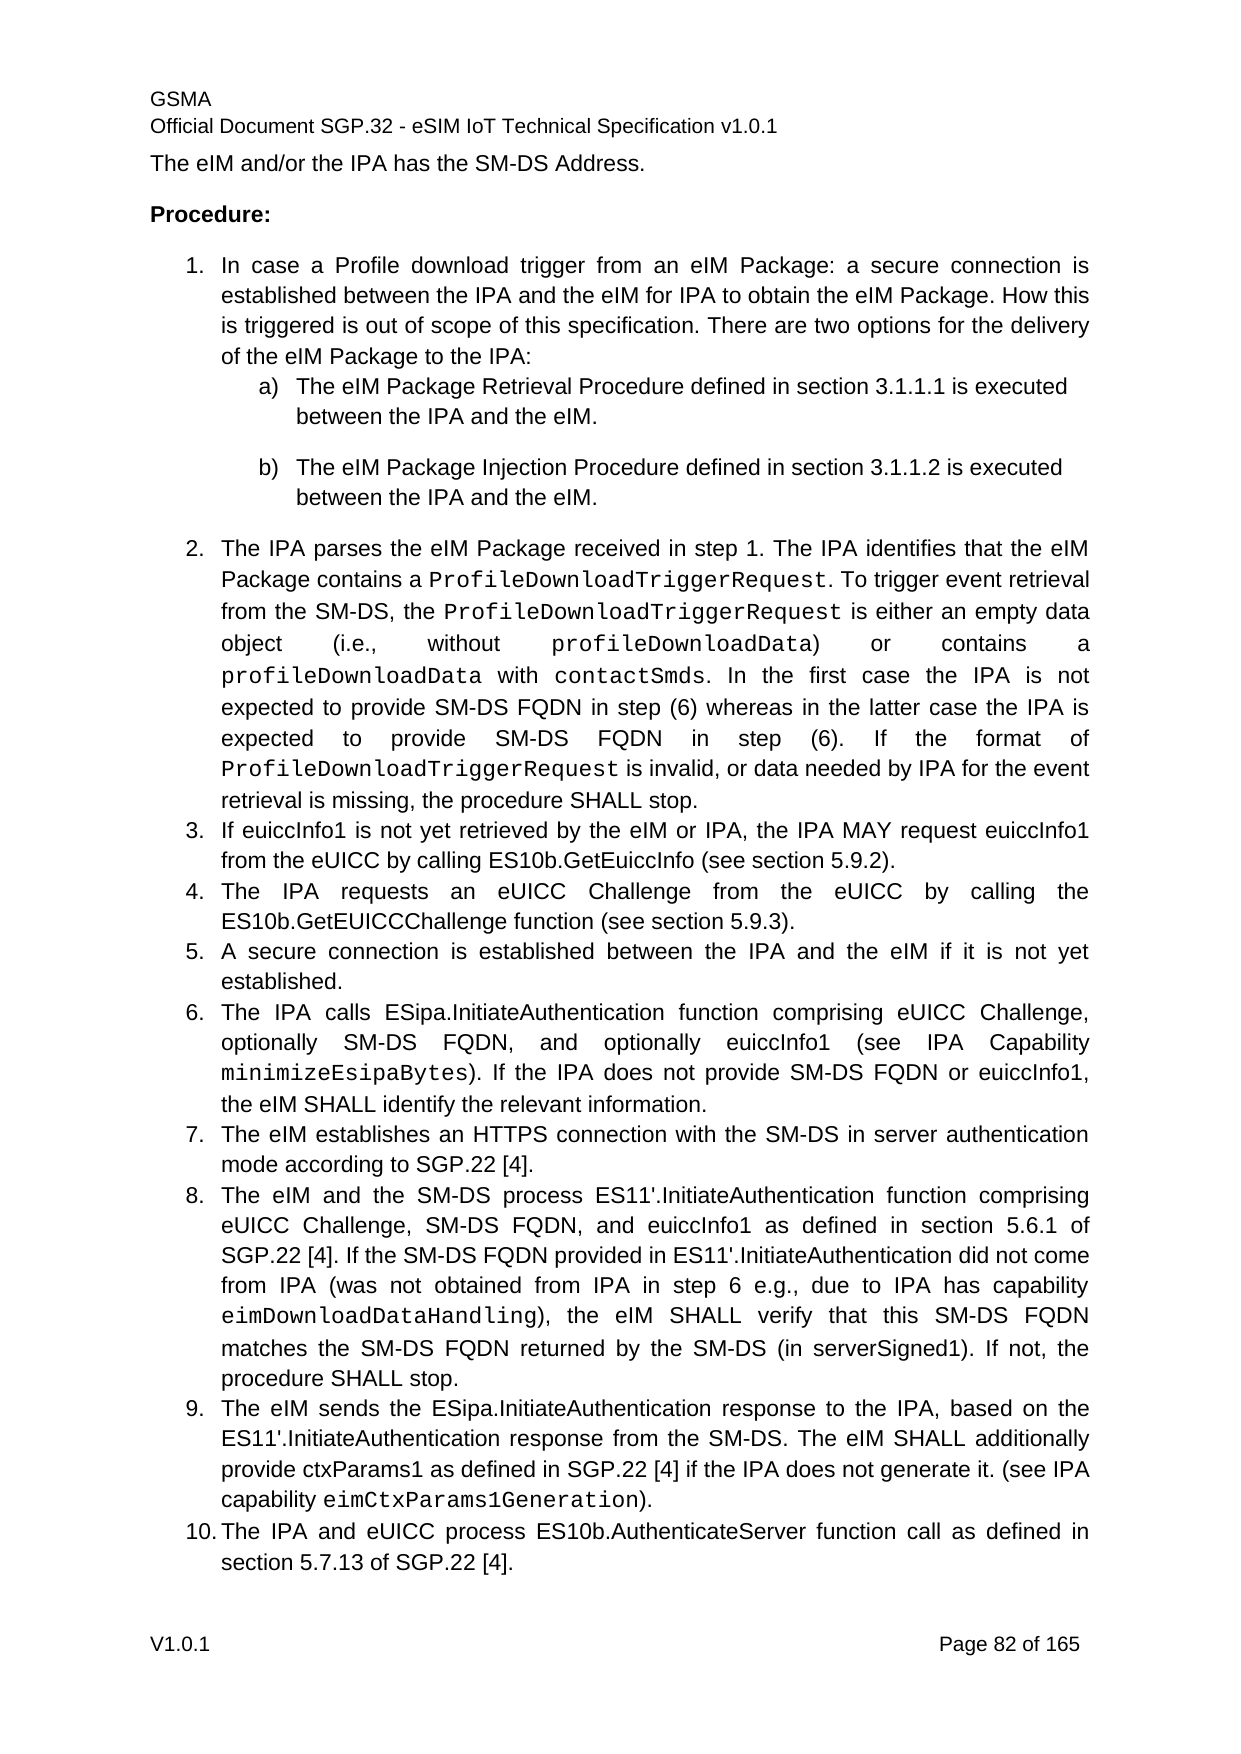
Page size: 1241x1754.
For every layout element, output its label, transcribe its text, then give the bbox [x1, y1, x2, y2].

list The IPA parses the eIM Package received in step 1. The IPA identifies that the eIM Package contains a ProfileDownloadTriggerRequest. To trigger event retrieval from the SM-DS, the ProfileDownloadTriggerRequest is either an empty data object (i.e., without profileDownloadData) or contains a profileDownloadData with contactSmds. In the first case the IPA is not expected to provide SM-DS FQDN in step (6) whereas in the latter case the IPA is expected to provide SM-DS FQDN in step (6). If the format of ProfileDownloadTriggerRequest is invalid, or data needed by IPA for the event retrieval is missing, the procedure SHALL stop. [185, 535, 1090, 813]
list A secure connection is established between the IPA and the eIM if it is not yet established. [185, 938, 1090, 994]
list The eIM and the SM-DS process ES11'.InitiateAuthentication function comprising eUICC Challenge, SM-DS FQDN, and euiccInfo1 as defined in section 5.6.1 of SGP.22 [4]. If the SM-DS FQDN provided in ES11'.InitiateAuthentication did not come from IPA (was not obtained from IPA in step 6 e.g., due to IPA has capability eimDownloadDataHandling), the eIM SHALL verify that this SM-DS FQDN matches the SM-DS FQDN returned by the SM-DS (in serverSigned1). If not, the procedure SHALL stop. [185, 1182, 1090, 1391]
text Procedure: [150, 201, 1090, 227]
list The IPA requests an eUICC Challenge from the eUICC by calling the ES10b.GetEUICCChallenge function (see section 5.9.3). [185, 878, 1090, 934]
list The eIM establishes an HTTPS connection with the SM-DS in server authentication mode according to SGP.22 [4]. [185, 1121, 1090, 1178]
list The eIM sends the ESipa.InitiateAuthentication response to the IPA, based on the ES11'.InitiateAuthentication response from the SM-DS. The eIM SHALL additionally provide ctxParams1 as defined in SGP.22 [4] if the IPA does not generate it. (see IPA capability eimCtxParams1Generation). [185, 1395, 1090, 1514]
list The IPA and eUICC process ES10b.AuthenticateServer function call as defined in section 5.7.13 of SGP.22 [4]. [185, 1518, 1090, 1575]
text The eIM and/or the IPA has the SM-DS Address. [150, 150, 1090, 176]
list The eIM Package Retrieval Procedure defined in section 3.1.1.1 is executed between the IPA and the eIM. [258, 373, 1090, 429]
list If euiccInfo1 is not yet retrieved by the eIM or IPA, the IPA MAY request euiccInfo1 from the eUICC by calling ES10b.GetEuiccInfo (see section 5.9.2). [185, 817, 1090, 874]
list The eIM Package Injection Procedure defined in section 3.1.1.2 is executed between the IPA and the eIM. [258, 454, 1090, 511]
list In case a Profile download trigger from an eIM Package: a secure connection is established between the IPA and the eIM for IPA to obtain the eIM Package. How this is triggered is out of scope of this specification. There are two options for the delivery of the eIM Package to the IPA: [185, 252, 1090, 369]
list The IPA calls ESipa.InitiateAuthentication function comprising eUICC Challenge, optionally SM-DS FQDN, and optionally euiccInfo1 (see IPA Capability minimizeEsipaBytes). If the IPA does not provide SM-DS FQDN or euiccInfo1, the eIM SHALL identify the relevant information. [185, 998, 1090, 1117]
